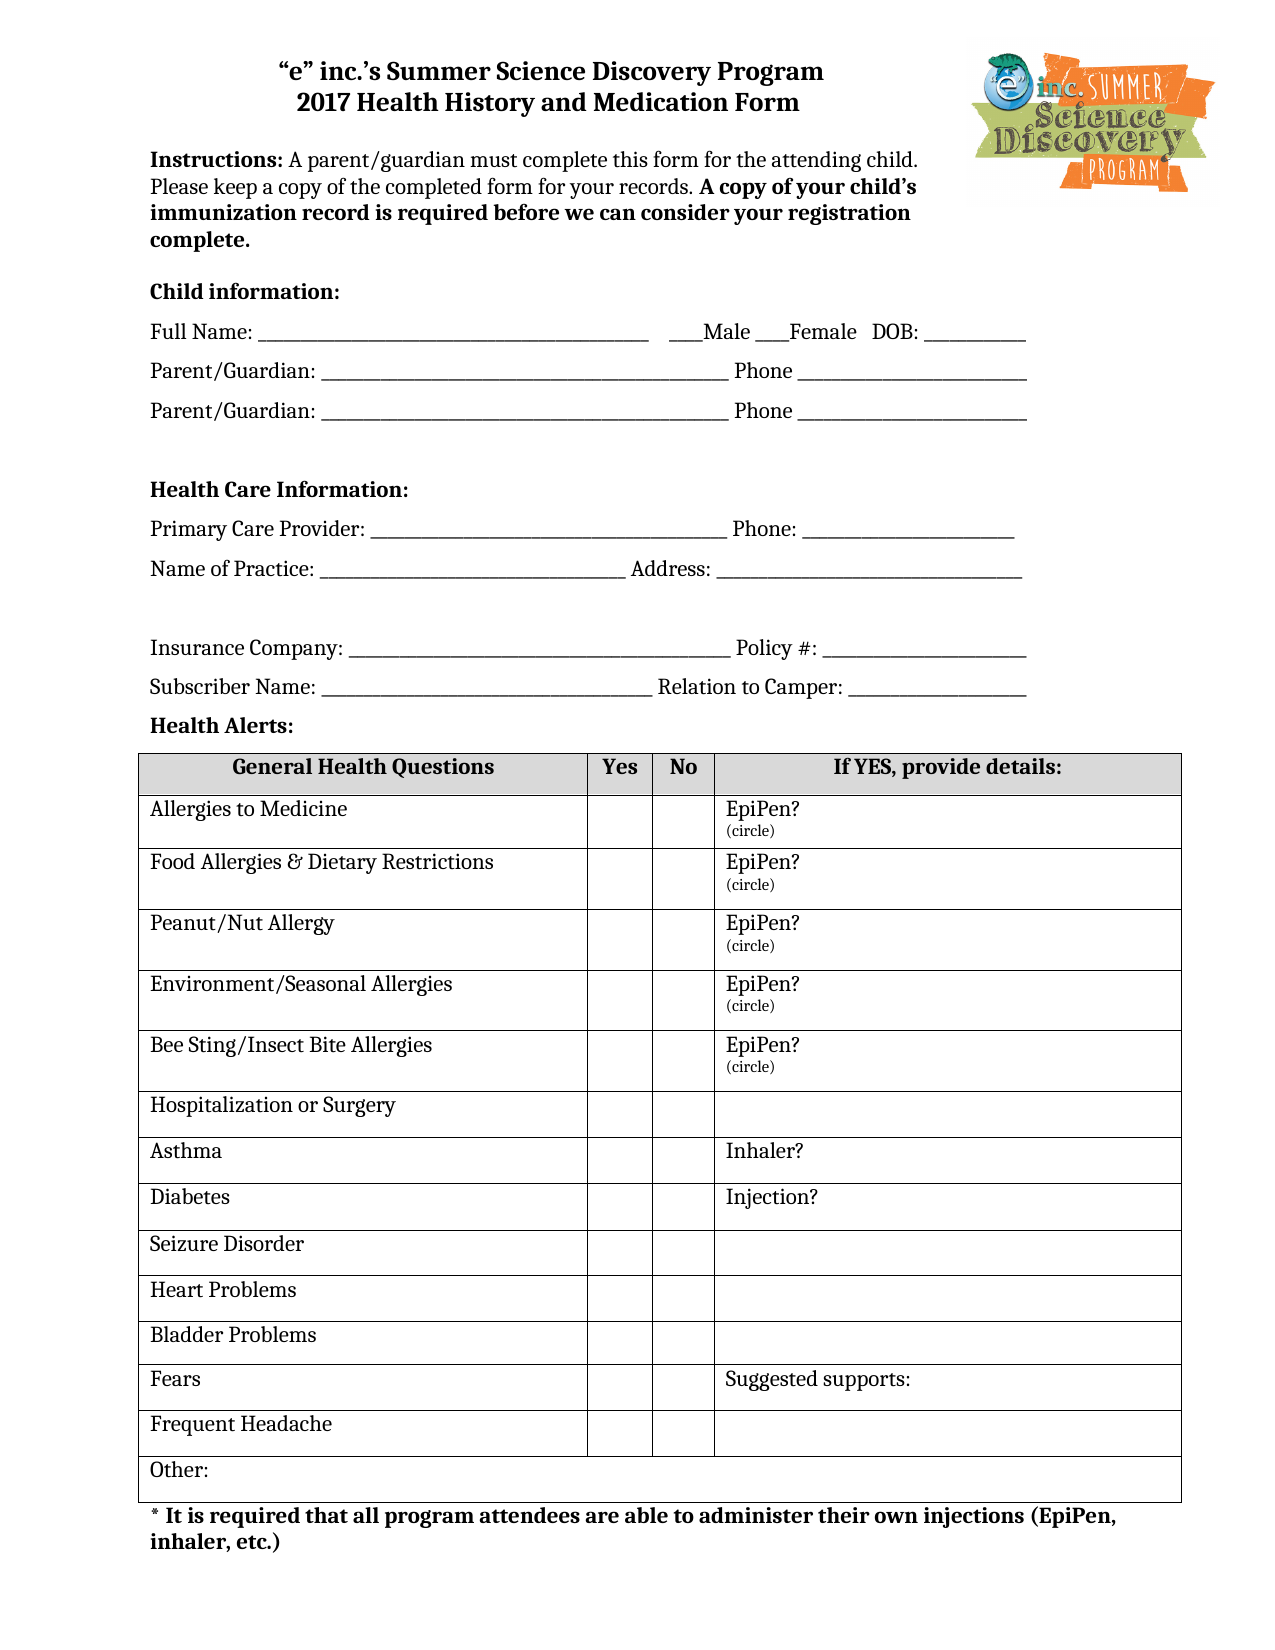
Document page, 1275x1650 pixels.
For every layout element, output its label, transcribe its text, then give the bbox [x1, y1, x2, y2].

table_cell Diabetes [139, 1184, 587, 1229]
table_cell [588, 1031, 652, 1091]
table_cell [653, 1184, 714, 1229]
table_cell [715, 1322, 1181, 1364]
table_cell [588, 1322, 652, 1364]
text Full Name: ______________________________________________ ____Male ____Female DOB: ____________ [150, 318, 1125, 345]
table_cell [588, 1365, 652, 1410]
table_cell Suggested supports: [715, 1365, 1181, 1410]
table_cell [653, 1092, 714, 1137]
table_cell Asthma [139, 1138, 587, 1183]
table_cell [653, 1138, 714, 1183]
table_cell [588, 849, 652, 909]
text Child information: [150, 279, 1125, 305]
table_cell [653, 910, 714, 969]
table_cell Seizure Disorder [139, 1231, 587, 1275]
table_cell [653, 1276, 714, 1321]
table_cell Frequent Headache [139, 1411, 587, 1456]
table_cell [653, 796, 714, 848]
table_cell [653, 1322, 714, 1364]
table_cell Environment/Seasonal Allergies [139, 971, 587, 1030]
table_cell [715, 1092, 1181, 1137]
table_header Yes [588, 754, 652, 794]
picture [965, 37, 1220, 207]
table_cell Injection? [715, 1184, 1181, 1229]
table_cell Heart Problems [139, 1276, 587, 1321]
text Health Alerts: [150, 713, 1125, 740]
text Health Care Information: [150, 476, 1125, 503]
table_cell Allergies to Medicine [139, 796, 587, 848]
table_cell Hospitalization or Surgery [139, 1092, 587, 1137]
text Subscriber Name: _______________________________________ Relation to Camper: _____________________ [150, 674, 1125, 700]
text Name of Practice: ____________________________________ Address: ____________________________________ [150, 555, 1125, 582]
table_cell [588, 1138, 652, 1183]
table_cell [588, 1276, 652, 1321]
table_cell Peanut/Nut Allergy [139, 910, 587, 969]
text 2017 Health History and Medication Form [150, 87, 965, 118]
table_cell [653, 1365, 714, 1410]
table_cell Inhaler? [715, 1138, 1181, 1183]
table_cell [653, 971, 714, 1030]
table_cell [653, 849, 714, 909]
table_cell EpiPen? (circle) [715, 971, 1181, 1030]
table_cell [588, 971, 652, 1030]
table_cell [588, 910, 652, 969]
table_cell [715, 1276, 1181, 1321]
text Instructions: A parent/guardian must complete this form for the attending child. Please keep a copy of the completed form for your records. A copy of your child’s immunization record is required before we can consider your registration complete. [150, 147, 1125, 253]
table_cell [653, 1411, 714, 1456]
table_cell EpiPen? (circle) [715, 796, 1181, 848]
text Parent/Guardian: ________________________________________________ Phone ___________________________ [150, 358, 1125, 384]
table_cell Bee Sting/Insect Bite Allergies [139, 1031, 587, 1091]
table_cell EpiPen? (circle) [715, 1031, 1181, 1091]
table_cell Bladder Problems [139, 1322, 587, 1364]
table_cell [588, 1231, 652, 1275]
table_cell [588, 1092, 652, 1137]
table_cell Other: [139, 1457, 1181, 1502]
table_cell [653, 1231, 714, 1275]
table_header No [653, 754, 714, 794]
table_cell EpiPen? (circle) [715, 910, 1181, 969]
table_header General Health Questions [139, 754, 587, 794]
text Insurance Company: _____________________________________________ Policy #: ________________________ [150, 634, 1125, 661]
text * It is required that all program attendees are able to administer their own injections (EpiPen, inhaler, etc.) [150, 1503, 1125, 1555]
text “e” inc.’s Summer Science Discovery Program [150, 56, 965, 87]
table_cell [653, 1031, 714, 1091]
text Parent/Guardian: ________________________________________________ Phone ___________________________ [150, 397, 1125, 424]
table_cell [588, 1411, 652, 1456]
table_cell EpiPen? (circle) [715, 849, 1181, 909]
table_cell [715, 1411, 1181, 1456]
table_cell [588, 1184, 652, 1229]
table_cell [715, 1231, 1181, 1275]
table_header If YES, provide details: [715, 754, 1181, 794]
table_cell [588, 796, 652, 848]
table_cell Food Allergies & Dietary Restrictions [139, 849, 587, 909]
text Primary Care Provider: __________________________________________ Phone: _________________________ [150, 516, 1125, 542]
table_cell Fears [139, 1365, 587, 1410]
